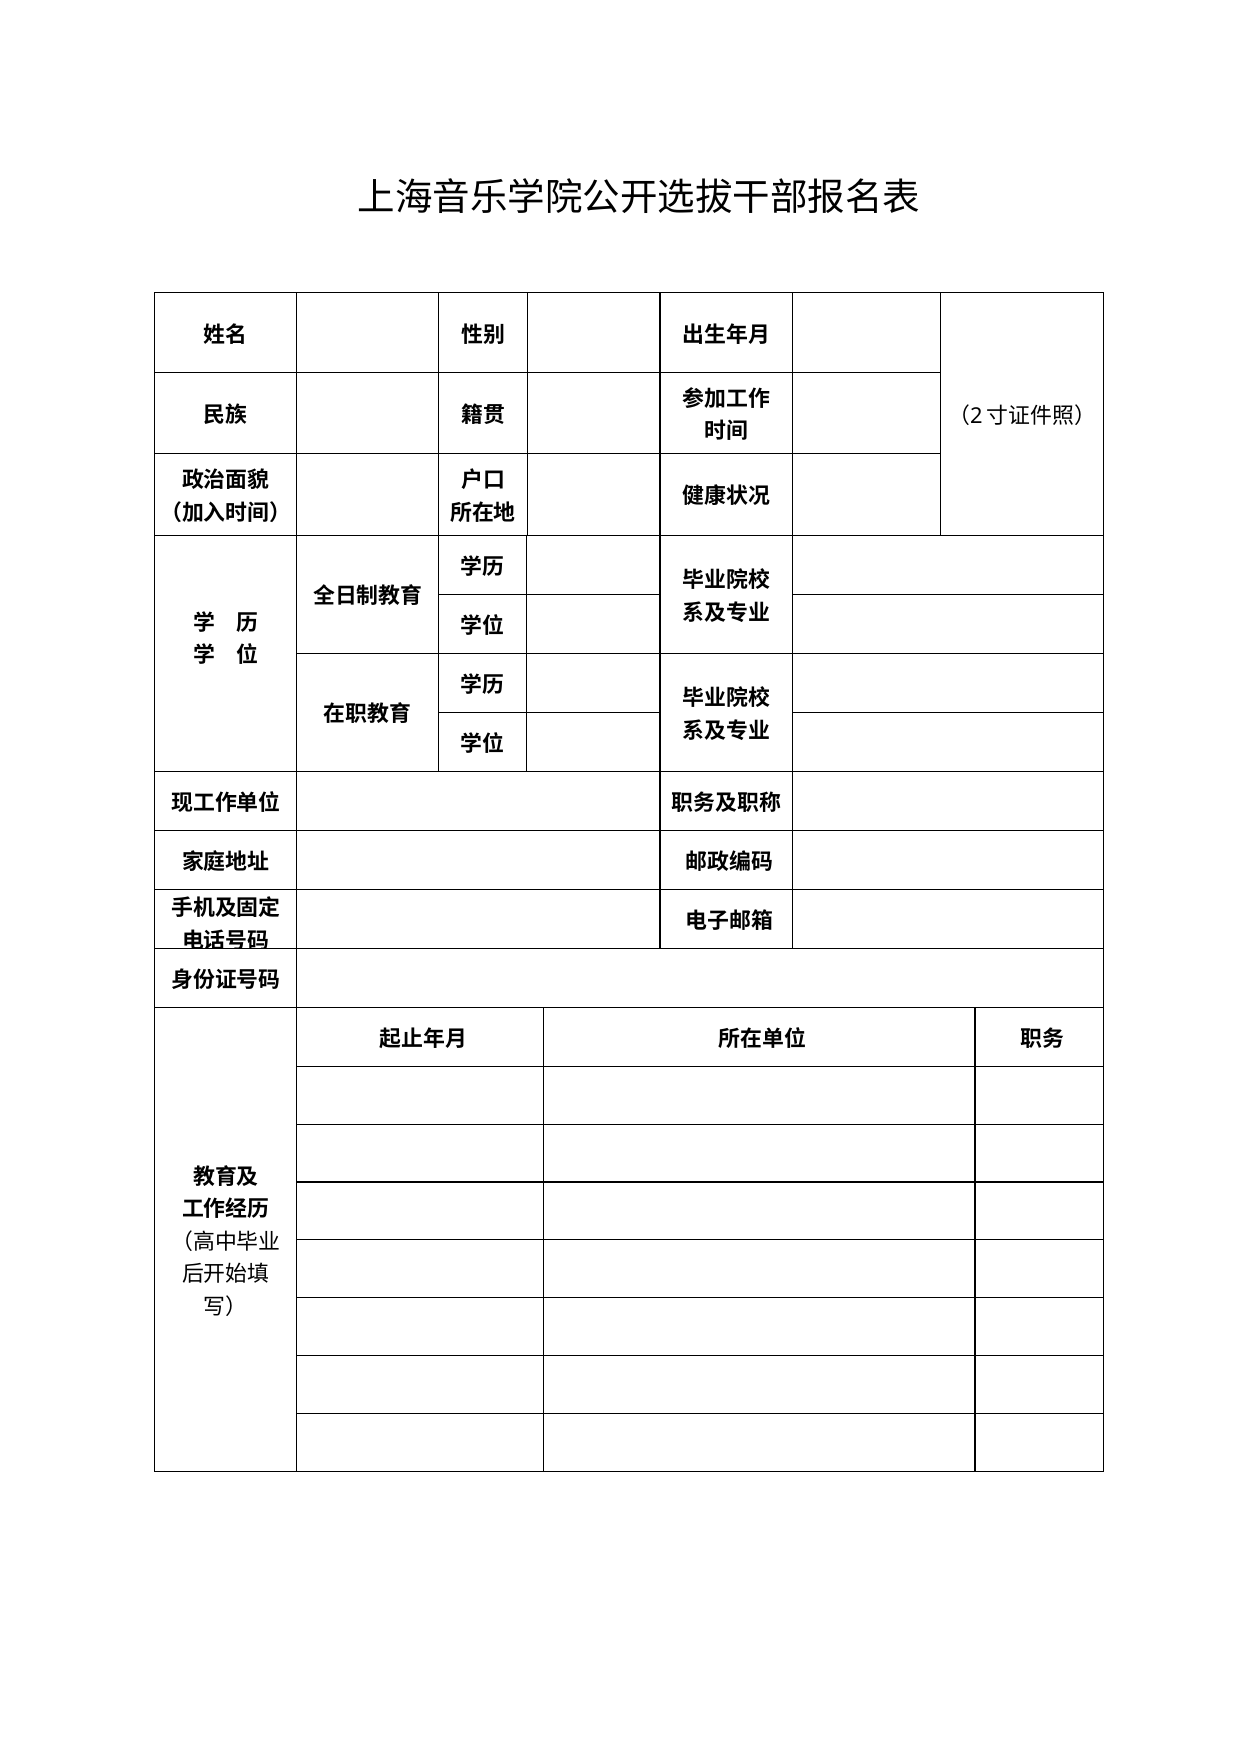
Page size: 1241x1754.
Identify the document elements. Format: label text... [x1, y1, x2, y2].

table_cell [793, 890, 1103, 948]
table_cell 健康状况 [661, 454, 792, 534]
table_cell [793, 772, 1103, 830]
table_cell [297, 772, 659, 830]
table_cell [297, 373, 438, 453]
table_cell [793, 654, 1103, 712]
table_cell [544, 1414, 974, 1471]
table_cell [544, 1125, 974, 1181]
table_cell [528, 454, 659, 534]
table_cell 民族 [155, 373, 296, 453]
table_header 姓名 [155, 293, 296, 372]
table_cell [793, 595, 1103, 653]
table_cell [976, 1125, 1103, 1181]
table_cell 毕业院校 系及专业 [661, 654, 792, 771]
table_cell 学历 [439, 654, 526, 712]
table_cell [527, 713, 659, 771]
table_cell [793, 831, 1103, 889]
table_cell [793, 713, 1103, 771]
table_cell [527, 536, 659, 593]
table_cell [297, 454, 438, 534]
table_cell [297, 1356, 543, 1413]
table_cell [976, 1298, 1103, 1355]
table_cell 政治面貌 （加入时间） [155, 454, 296, 534]
table_cell 所在单位 [544, 1008, 974, 1066]
table_cell [544, 1356, 974, 1413]
table_cell [297, 1183, 543, 1239]
table_header [528, 293, 659, 372]
table_cell 现工作单位 [155, 772, 296, 830]
table_cell [297, 1298, 543, 1355]
table_cell 在职教育 [297, 654, 438, 771]
table_header [297, 293, 438, 372]
table_cell [976, 1240, 1103, 1297]
text 上海音乐学院公开选拔干部报名表 [187, 162, 1053, 227]
table_cell [793, 373, 940, 453]
table_cell 邮政编码 [661, 831, 792, 889]
table_header （2寸证件照） [941, 293, 1103, 534]
table_cell 起止年月 [297, 1008, 543, 1066]
table_cell [544, 1067, 974, 1123]
table_cell 职务 [976, 1008, 1103, 1066]
table_cell [297, 831, 659, 889]
table_cell [793, 454, 940, 534]
table_cell 职务及职称 [661, 772, 792, 830]
table_cell 学历 [439, 536, 526, 593]
table_cell 学位 [439, 713, 526, 771]
table_cell [297, 1240, 543, 1297]
table_cell 户口 所在地 [439, 454, 527, 534]
table_cell [297, 1414, 543, 1471]
table_cell 教育及 工作经历 （高中毕业后开始填写） [155, 1008, 296, 1471]
table_cell 家庭地址 [155, 831, 296, 889]
table_cell [976, 1356, 1103, 1413]
table_cell [976, 1183, 1103, 1239]
table_cell 参加工作 时间 [661, 373, 792, 453]
table_cell 学 历 学 位 [155, 536, 296, 771]
table_header 性别 [439, 293, 527, 372]
table_cell [528, 373, 659, 453]
table_cell [297, 890, 659, 948]
table_cell [793, 536, 1103, 593]
table_cell 毕业院校 系及专业 [661, 536, 792, 653]
table_cell 身份证号码 [155, 949, 296, 1007]
table_cell [297, 949, 1103, 1007]
table_cell 全日制教育 [297, 536, 438, 653]
table_cell [976, 1414, 1103, 1471]
table_header 出生年月 [661, 293, 792, 372]
table_cell 电子邮箱 [661, 890, 792, 948]
table_cell [544, 1298, 974, 1355]
table_cell 籍贯 [439, 373, 527, 453]
table_header [793, 293, 940, 372]
table_cell 手机及固定 电话号码 [155, 890, 296, 948]
table_cell [544, 1240, 974, 1297]
table_cell [297, 1125, 543, 1181]
table_cell [976, 1067, 1103, 1123]
table_cell [297, 1067, 543, 1123]
table_cell 学位 [439, 595, 526, 653]
table_cell [544, 1183, 974, 1239]
table_cell [527, 654, 659, 712]
table_cell [527, 595, 659, 653]
